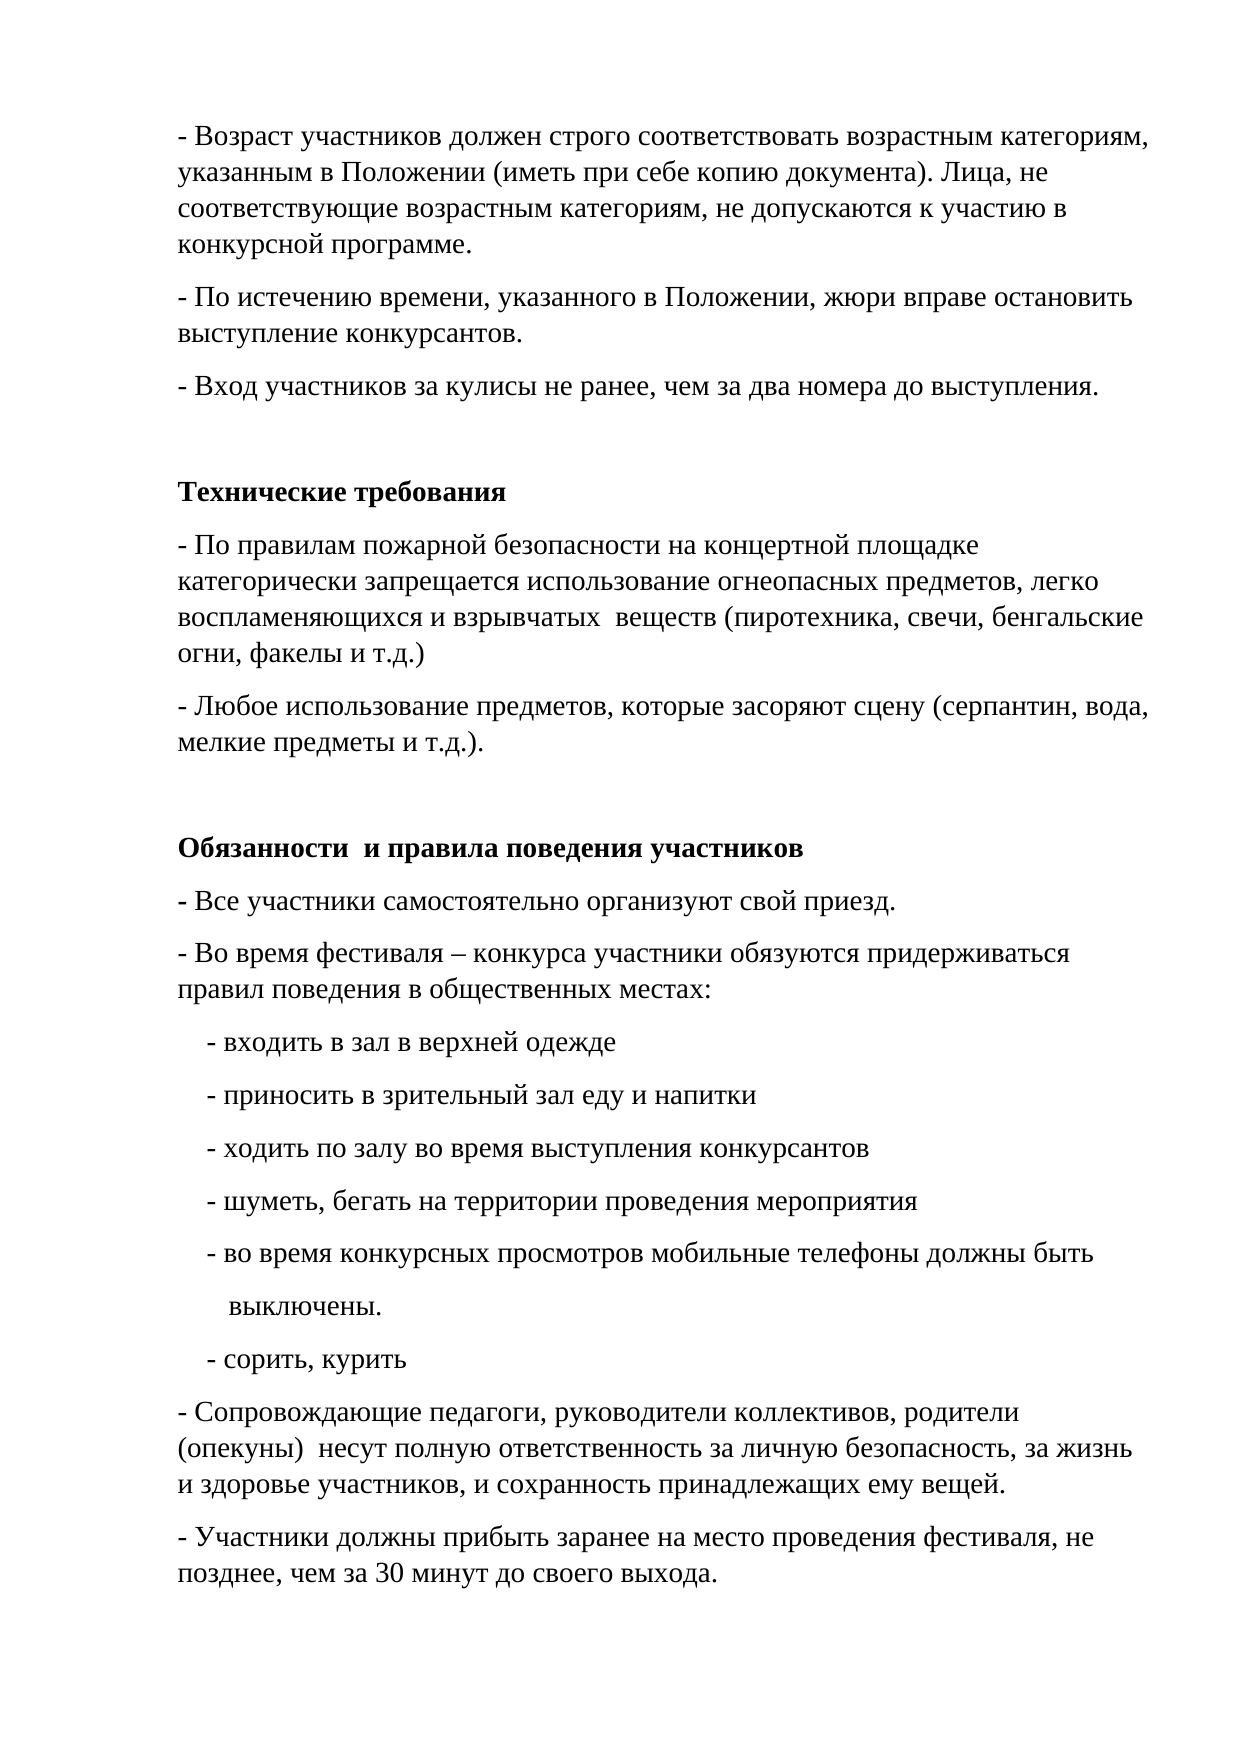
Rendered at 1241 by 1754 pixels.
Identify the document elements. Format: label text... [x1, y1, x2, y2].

text Обязанности и правила поведения участников [177, 830, 1152, 863]
text Технические требования [177, 474, 1152, 507]
text - По истечению времени, указанного в Положении, жюри вправе остановить выступление конкурсантов. [177, 279, 1152, 349]
text - приносить в зрительный зал еду и напитки [177, 1077, 1152, 1111]
text - Возраст участников должен строго соответствовать возрастным категориям, указанным в Положении (иметь при себе копию документа). Лица, не соответствующие возрастным категориям, не допускаются к участию в конкурсной программе. [177, 118, 1152, 260]
text выключены. [177, 1288, 1152, 1322]
text - Вход участников за кулисы не ранее, чем за два номера до выступления. [177, 368, 1152, 402]
text - Во время фестиваля – конкурса участники обязуются придерживаться правил поведения в общественных местах: [177, 935, 1152, 1005]
text - входить в зал в верхней одежде [177, 1024, 1152, 1058]
text - Все участники самостоятельно организуют свой приезд. [177, 883, 1152, 916]
text - Любое использование предметов, которые засоряют сцену (серпантин, вода, мелкие предметы и т.д.). [177, 688, 1152, 758]
text - сорить, курить [177, 1341, 1152, 1375]
text - шуметь, бегать на территории проведения мероприятия [177, 1183, 1152, 1216]
text - Сопровождающие педагоги, руководители коллективов, родители (опекуны) несут полную ответственность за личную безопасность, за жизнь и здоровье участников, и сохранность принадлежащих ему вещей. [177, 1394, 1152, 1500]
text - ходить по залу во время выступления конкурсантов [177, 1130, 1152, 1163]
text - Участники должны прибыть заранее на место проведения фестиваля, не позднее, чем за 30 минут до своего выхода. [177, 1519, 1152, 1589]
text - во время конкурсных просмотров мобильные телефоны должны быть [177, 1236, 1152, 1269]
text - По правилам пожарной безопасности на концертной площадке категорически запрещается использование огнеопасных предметов, легко воспламеняющихся и взрывчатых веществ (пиротехника, свечи, бенгальские огни, факелы и т.д.) [177, 527, 1152, 669]
